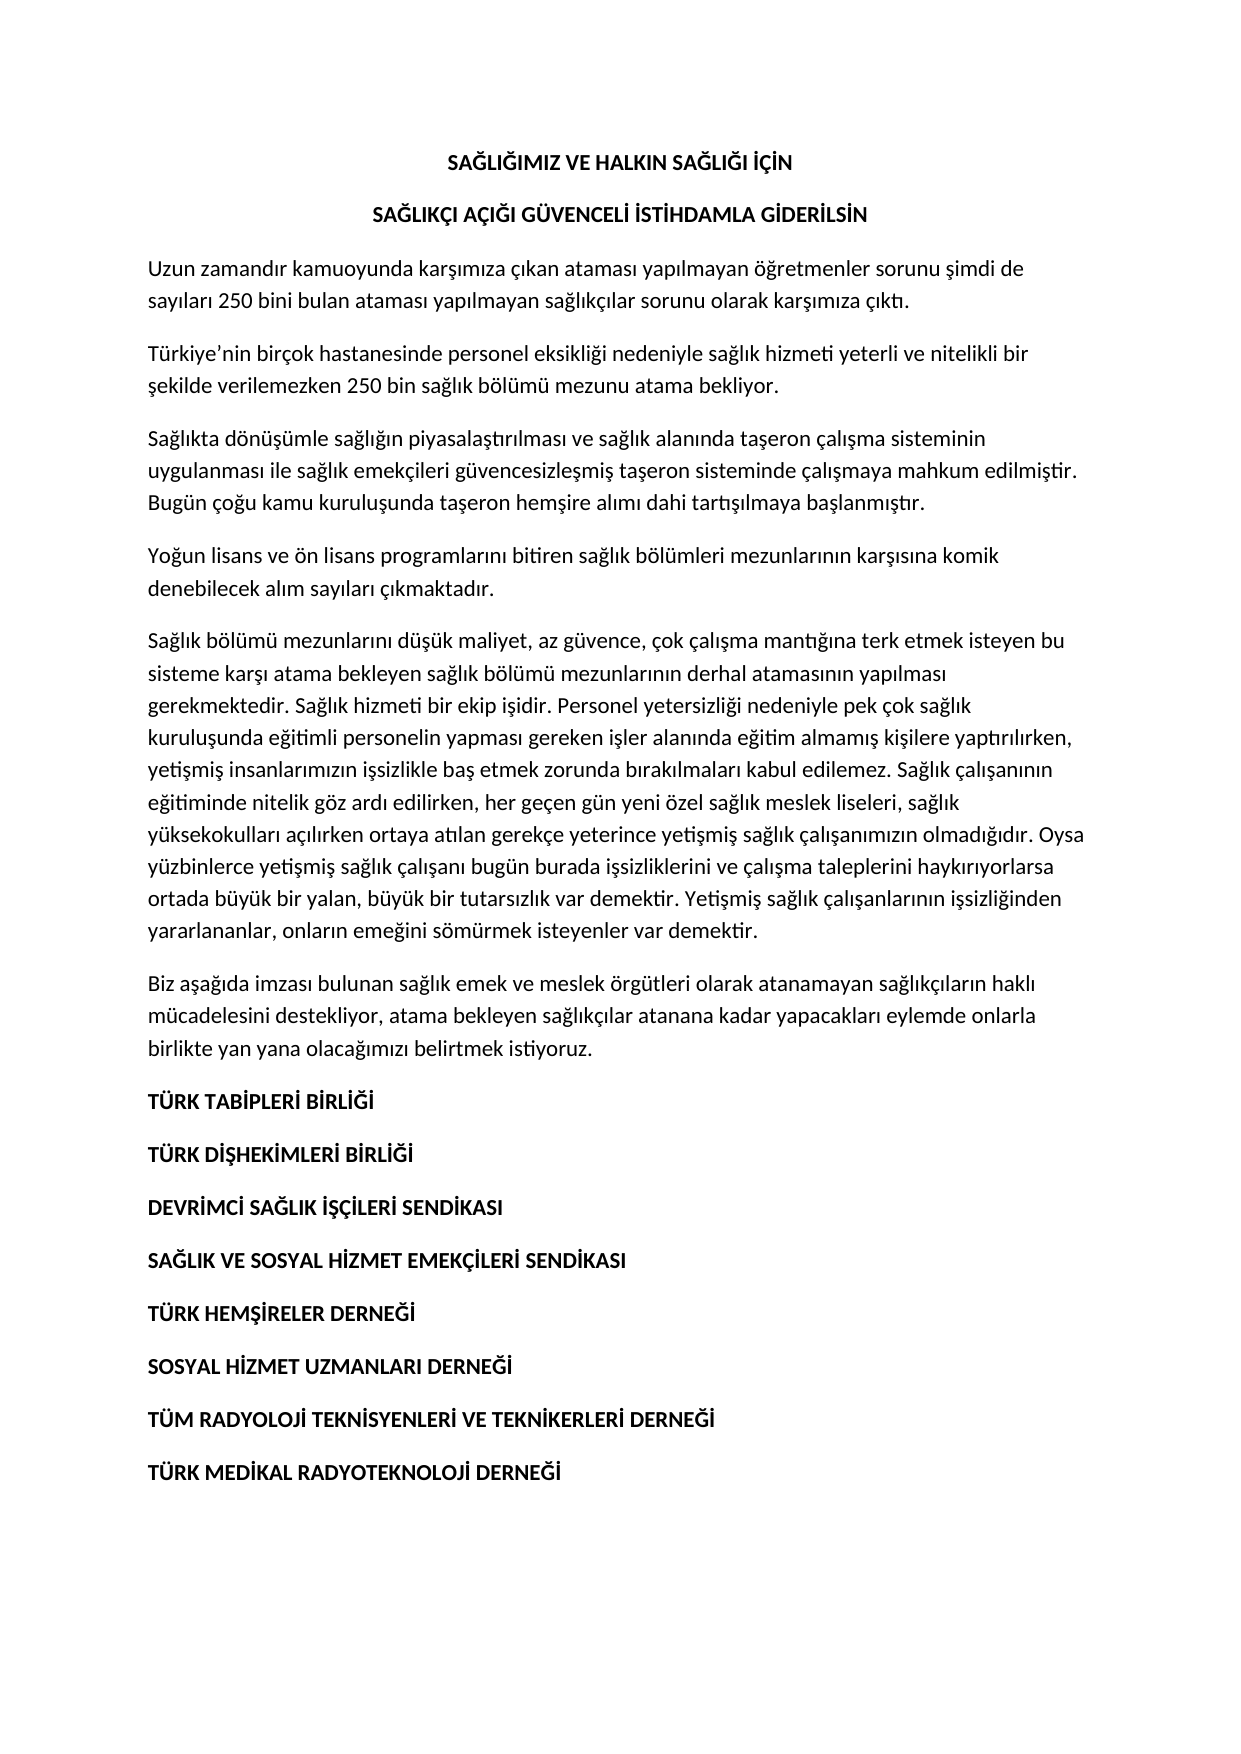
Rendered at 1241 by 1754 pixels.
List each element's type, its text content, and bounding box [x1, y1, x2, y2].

text SOSYAL HİZMET UZMANLARI DERNEĞİ [148, 1352, 1093, 1380]
text DEVRİMCİ SAĞLIK İŞÇİLERİ SENDİKASI [148, 1193, 1093, 1221]
text Sağlık bölümü mezunlarını düşük maliyet, az güvence, çok çalışma mantığına terk etmek isteyen bu sisteme karşı atama bekleyen sağlık bölümü mezunlarının derhal atamasının yapılması gerekmektedir. Sağlık hizmeti bir ekip işidir. Personel yetersizliği nedeniyle pek çok sağlık kuruluşunda eğitimli personelin yapması gereken işler alanında eğitim almamış kişilere yaptırılırken, yetişmiş insanlarımızın işsizlikle baş etmek zorunda bırakılmaları kabul edilemez. Sağlık çalışanının eğitiminde nitelik göz ardı edilirken, her geçen gün yeni özel sağlık meslek liseleri, sağlık yüksekokulları açılırken ortaya atılan gerekçe yeterince yetişmiş sağlık çalışanımızın olmadığıdır. Oysa yüzbinlerce yetişmiş sağlık çalışanı bugün burada işsizliklerini ve çalışma taleplerini haykırıyorlarsa ortada büyük bir yalan, büyük bir tutarsızlık var demektir. Yetişmiş sağlık çalışanlarının işsizliğinden yararlananlar, onların emeğini sömürmek isteyenler var demektir. [148, 627, 1093, 944]
text TÜRK TABİPLERİ BİRLİĞİ [148, 1087, 1093, 1115]
text TÜRK MEDİKAL RADYOTEKNOLOJİ DERNEĞİ [148, 1458, 1093, 1486]
text SAĞLIKÇI AÇIĞI GÜVENCELİ İSTİHDAMLA GİDERİLSİN [148, 201, 1093, 229]
text TÜM RADYOLOJİ TEKNİSYENLERİ VE TEKNİKERLERİ DERNEĞİ [148, 1405, 1093, 1433]
text Yoğun lisans ve ön lisans programlarını bitiren sağlık bölümleri mezunlarının karşısına komik denebilecek alım sayıları çıkmaktadır. [148, 541, 1093, 602]
text TÜRK DİŞHEKİMLERİ BİRLİĞİ [148, 1140, 1093, 1168]
text Türkiye’nin birçok hastanesinde personel eksikliği nedeniyle sağlık hizmeti yeterli ve nitelikli bir şekilde verilemezken 250 bin sağlık bölümü mezunu atama bekliyor. [148, 339, 1093, 399]
text Biz aşağıda imzası bulunan sağlık emek ve meslek örgütleri olarak atanamayan sağlıkçıların haklı mücadelesini destekliyor, atama bekleyen sağlıkçılar atanana kadar yapacakları eylemde onlarla birlikte yan yana olacağımızı belirtmek istiyoruz. [148, 969, 1093, 1062]
text Uzun zamandır kamuoyunda karşımıza çıkan ataması yapılmayan öğretmenler sorunu şimdi de sayıları 250 bini bulan ataması yapılmayan sağlıkçılar sorunu olarak karşımıza çıktı. [148, 254, 1093, 314]
text SAĞLIK VE SOSYAL HİZMET EMEKÇİLERİ SENDİKASI [148, 1246, 1093, 1274]
text TÜRK HEMŞİRELER DERNEĞİ [148, 1299, 1093, 1327]
text Sağlıkta dönüşümle sağlığın piyasalaştırılması ve sağlık alanında taşeron çalışma sisteminin uygulanması ile sağlık emekçileri güvencesizleşmiş taşeron sisteminde çalışmaya mahkum edilmiştir. Bugün çoğu kamu kuruluşunda taşeron hemşire alımı dahi tartışılmaya başlanmıştır. [148, 424, 1093, 516]
text SAĞLIĞIMIZ VE HALKIN SAĞLIĞI İÇİN [148, 148, 1093, 176]
